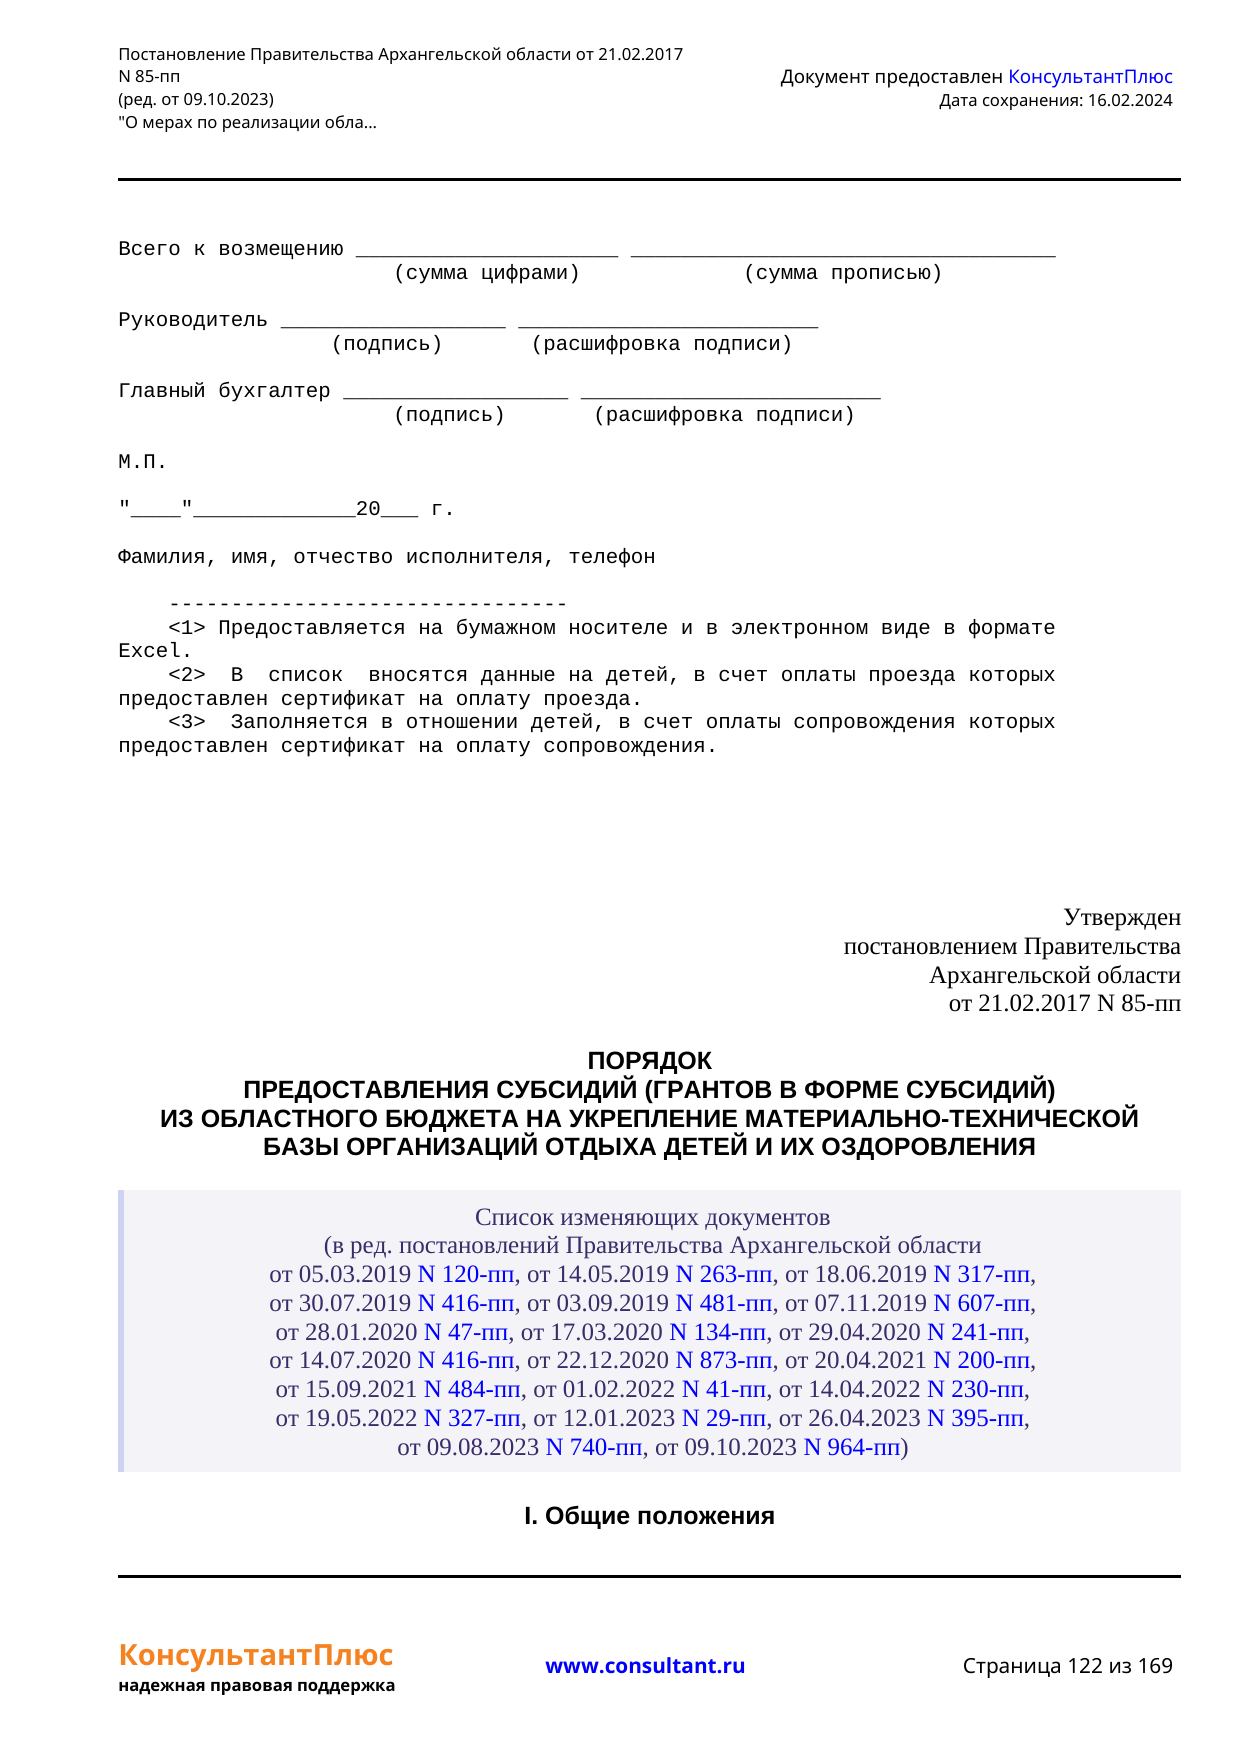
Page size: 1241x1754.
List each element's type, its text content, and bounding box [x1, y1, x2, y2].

text М.П. [118, 451, 1181, 475]
text постановлением Правительства [118, 931, 1181, 960]
text <3> Заполняется в отношении детей, в счет оплаты сопровождения которых [118, 711, 1181, 735]
text Утвержден [118, 902, 1181, 931]
text Фамилия, имя, отчество исполнителя, телефон [118, 546, 1181, 569]
text -------------------------------- [118, 593, 1181, 617]
text <2> В список вносятся данные на детей, в счет оплаты проезда которых [118, 664, 1181, 688]
text (подпись) (расшифровка подписи) [118, 404, 1181, 427]
text предоставлен сертификат на оплату сопровождения. [118, 735, 1181, 758]
text "____"_____________20___ г. [118, 498, 1181, 522]
title ПРЕДОСТАВЛЕНИЯ СУБСИДИЙ (ГРАНТОВ В ФОРМЕ СУБСИДИЙ) [118, 1075, 1181, 1103]
title ИЗ ОБЛАСТНОГО БЮДЖЕТА НА УКРЕПЛЕНИЕ МАТЕРИАЛЬНО-ТЕХНИЧЕСКОЙ [118, 1103, 1181, 1132]
text Архангельской области [118, 960, 1181, 988]
text Руководитель __________________ ________________________ [118, 309, 1181, 333]
text <1> Предоставляется на бумажном носителе и в электронном виде в формате [118, 617, 1181, 640]
text Главный бухгалтер __________________ ________________________ [118, 380, 1181, 404]
text (подпись) (расшифровка подписи) [118, 333, 1181, 357]
text (сумма цифрами) (сумма прописью) [118, 262, 1181, 286]
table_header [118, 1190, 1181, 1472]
text Excel. [118, 640, 1181, 664]
title БАЗЫ ОРГАНИЗАЦИЙ ОТДЫХА ДЕТЕЙ И ИХ ОЗДОРОВЛЕНИЯ [118, 1132, 1181, 1161]
text Всего к возмещению _____________________ __________________________________ [118, 238, 1181, 262]
text предоставлен сертификат на оплату проезда. [118, 688, 1181, 711]
text от 21.02.2017 N 85-пп [118, 988, 1181, 1017]
title I. Общие положения [118, 1501, 1181, 1529]
title ПОРЯДОК [118, 1046, 1181, 1075]
